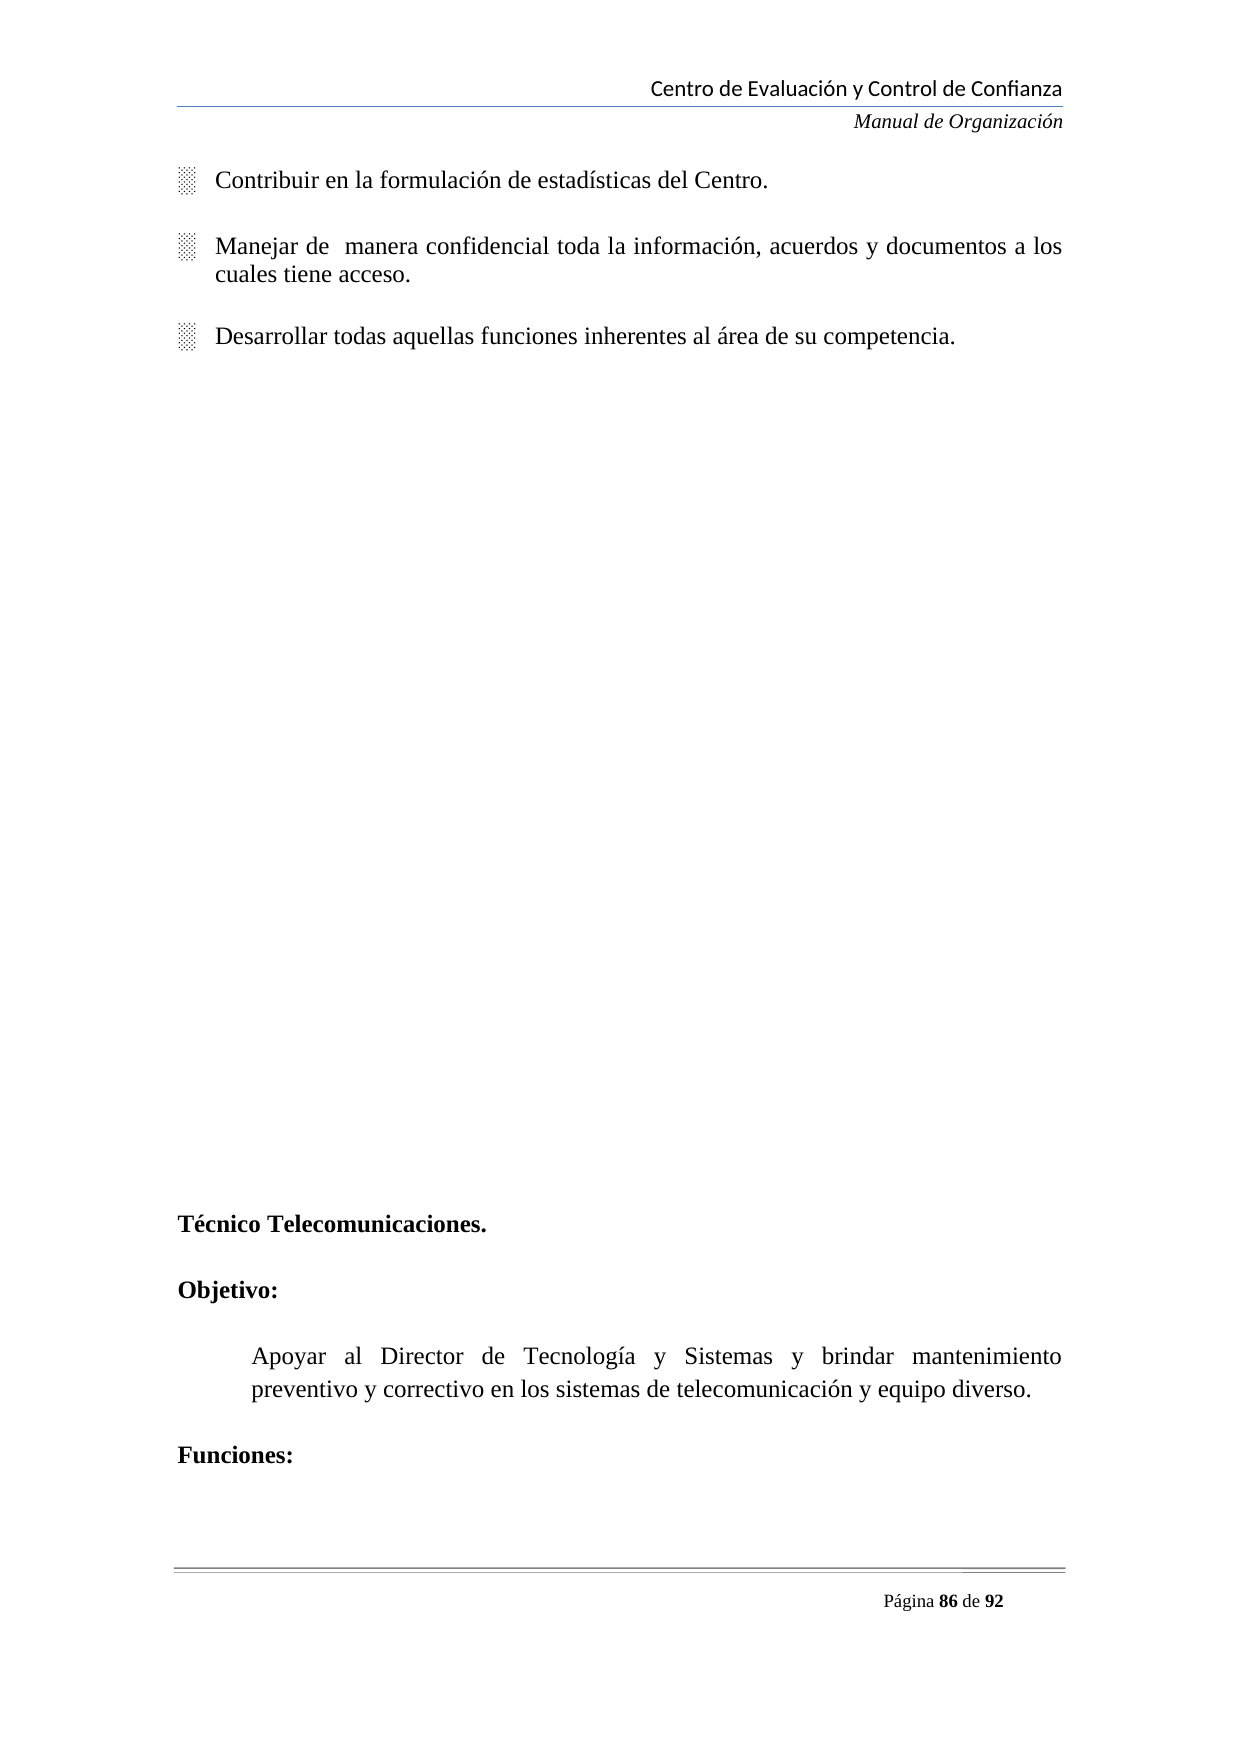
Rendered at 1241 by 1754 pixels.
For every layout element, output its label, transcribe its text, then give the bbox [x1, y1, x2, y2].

text Funciones: [177, 1440, 1063, 1468]
list Contribuir en la formulación de estadísticas del Centro. [177, 165, 1063, 193]
text Técnico Telecomunicaciones. [177, 1209, 1063, 1237]
list Desarrollar todas aquellas funciones inherentes al área de su competencia. [177, 321, 1063, 350]
text Apoyar al Director de Tecnología y Sistemas y brindar mantenimiento preventivo y correctivo en los sistemas de telecomunicación y equipo diverso. [251, 1341, 1063, 1402]
text Objetivo: [177, 1275, 1063, 1303]
list Manejar de manera confidencial toda la información, acuerdos y documentos a los cuales tiene acceso. [177, 231, 1063, 288]
